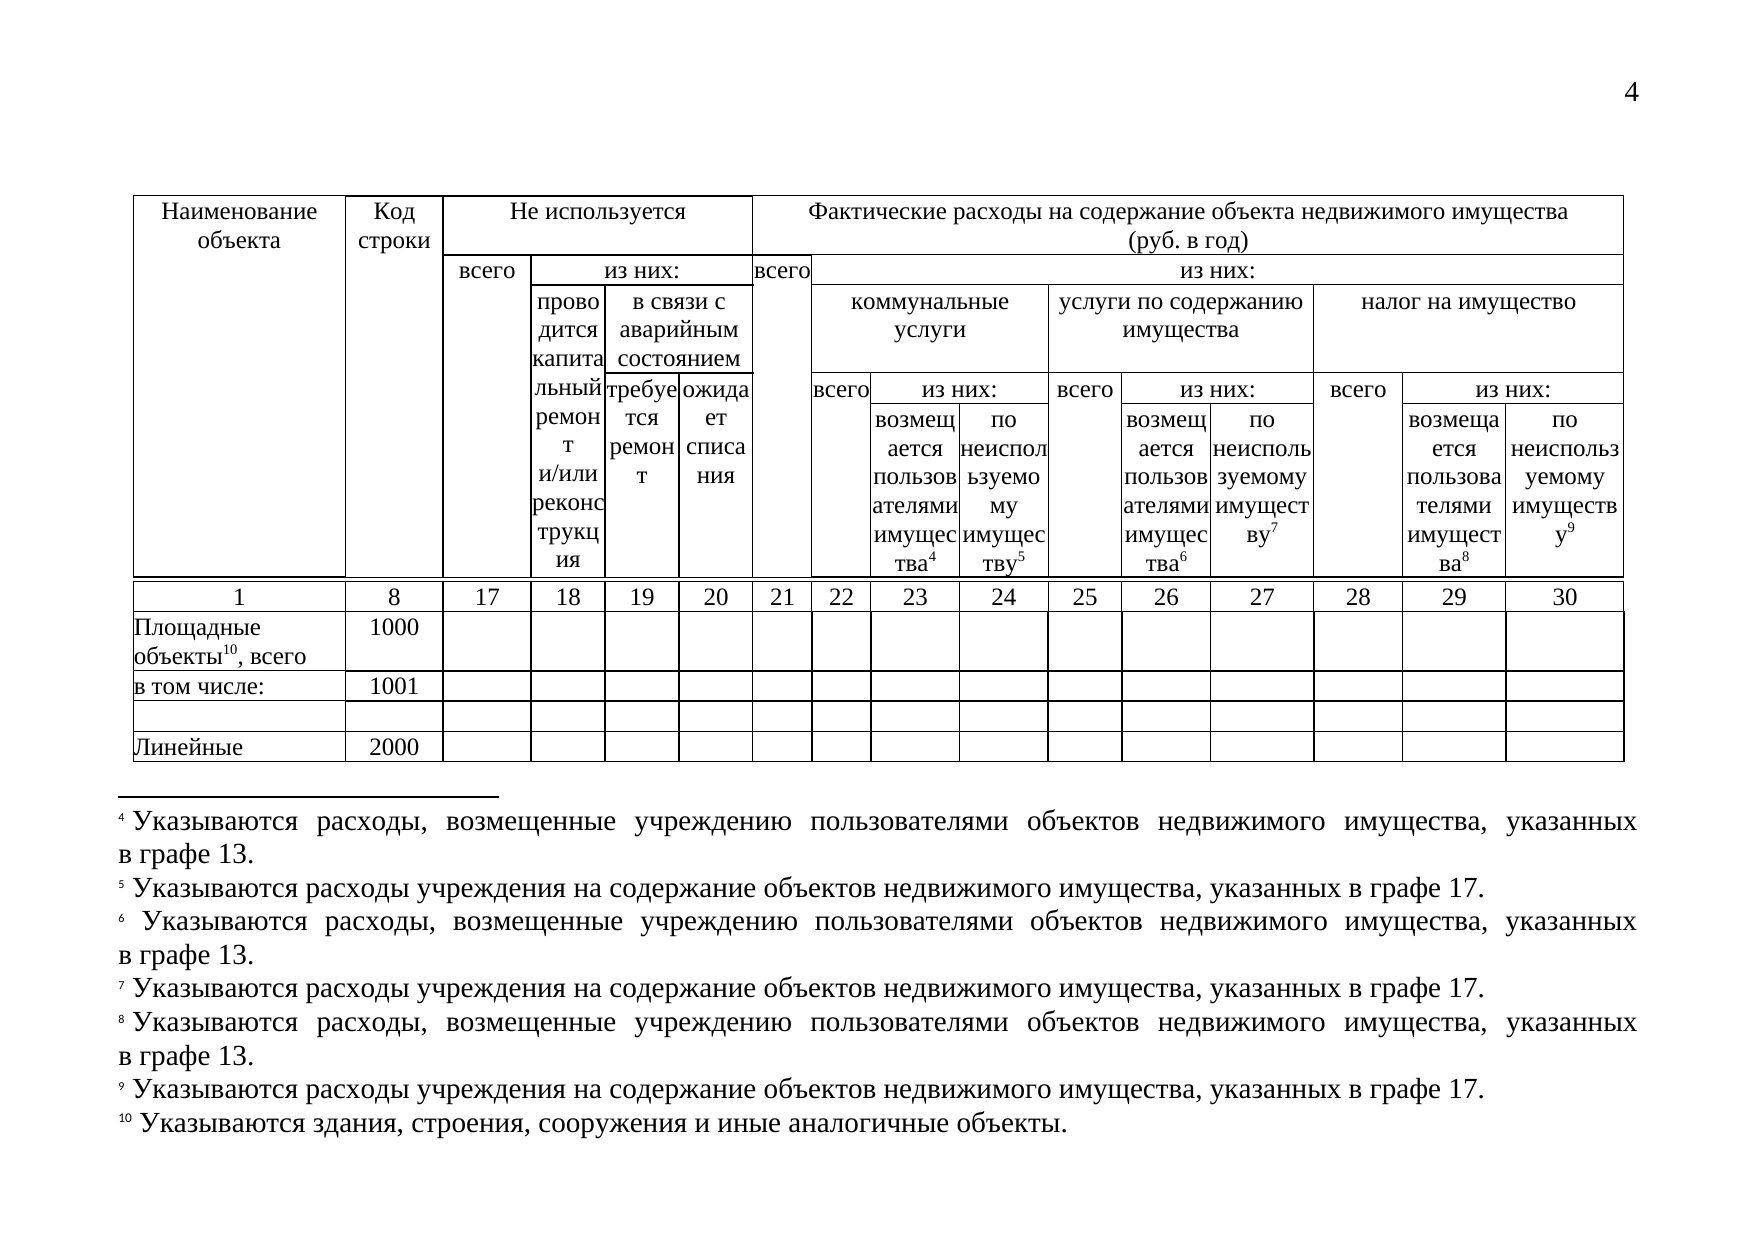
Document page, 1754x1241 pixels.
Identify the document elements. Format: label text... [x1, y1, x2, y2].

table_cell [813, 732, 870, 761]
table_cell из них: [1122, 373, 1313, 402]
table_cell [1049, 672, 1121, 700]
table_cell [960, 612, 1047, 670]
table_header 21 [753, 582, 811, 611]
table_cell [444, 732, 530, 761]
table_header 22 [812, 582, 870, 611]
table_cell [1403, 672, 1505, 700]
table_cell [532, 702, 604, 731]
table_cell [753, 732, 811, 761]
table_cell всего [812, 373, 870, 576]
table_cell Площадные объекты, всего [134, 612, 345, 670]
table_header 17 [444, 582, 530, 611]
table_cell [1211, 702, 1313, 731]
table_cell из них: [871, 373, 1048, 402]
table_cell [606, 702, 678, 731]
table_cell [680, 672, 752, 700]
table_header 20 [680, 582, 752, 611]
table_cell из них: [532, 256, 752, 284]
table_header Не используется [444, 197, 752, 254]
table_cell [813, 702, 870, 731]
table_cell [1315, 672, 1402, 700]
table_cell [960, 672, 1047, 700]
table_cell всего [1314, 373, 1402, 576]
table_cell [1211, 732, 1313, 761]
table_cell возмещается пользователями имущества [871, 404, 959, 576]
table_cell из них: [1403, 373, 1623, 402]
table_cell [753, 672, 811, 700]
table_cell [1507, 612, 1623, 670]
table_cell [134, 701, 345, 731]
table_header 24 [960, 582, 1048, 611]
table_header 30 [1506, 582, 1623, 611]
table_cell требуется ремонт [606, 374, 678, 576]
table_cell по неиспользуемому имуществу [1506, 404, 1623, 576]
table_cell [532, 612, 604, 670]
table_cell в том числе: [134, 671, 345, 700]
table_cell [1123, 672, 1210, 700]
table_header 18 [532, 582, 604, 611]
table_cell [872, 672, 959, 700]
table_cell всего [444, 256, 530, 576]
table_cell [444, 702, 530, 731]
table_cell [1123, 732, 1210, 761]
table_cell [1211, 672, 1313, 700]
table_cell из них: [812, 255, 1623, 284]
table_cell налог на имущество [1314, 285, 1623, 372]
table_cell возмещается пользователями имущества [1122, 404, 1210, 576]
table_cell в связи с аварийным состоянием [606, 286, 752, 372]
table_cell [1403, 732, 1505, 761]
table_header 27 [1211, 582, 1313, 611]
table_cell [960, 732, 1047, 761]
table_cell [1315, 612, 1402, 670]
table_header 8 [346, 582, 442, 611]
table_cell [1315, 702, 1402, 731]
table_cell [1211, 612, 1313, 670]
table_header 23 [871, 582, 959, 611]
table_cell [753, 612, 811, 670]
table_cell [813, 672, 870, 700]
table_cell [532, 732, 604, 761]
table_header Код строки [346, 197, 442, 576]
table_cell Линейные объекты, всего [134, 732, 345, 761]
table_cell [606, 612, 678, 670]
table_header 25 [1049, 582, 1121, 611]
table_cell [1507, 672, 1623, 700]
table_cell [1507, 732, 1623, 761]
table_header 28 [1314, 582, 1402, 611]
table_cell [1403, 612, 1505, 670]
table_header 19 [606, 582, 678, 611]
table_header 26 [1122, 582, 1210, 611]
table_cell проводится капитальный ремонт и/или реконструкция [532, 286, 604, 576]
table_cell [346, 702, 442, 731]
table_cell [1123, 612, 1210, 670]
table_cell [680, 702, 752, 731]
table_cell [1049, 732, 1121, 761]
table_cell [872, 702, 959, 731]
table_cell ожидает списания [680, 374, 752, 576]
table_cell [606, 672, 678, 700]
table_cell [813, 612, 870, 670]
table_cell [680, 732, 752, 761]
table_cell [680, 612, 752, 670]
table_cell [872, 732, 959, 761]
table_cell услуги по содержанию имущества [1049, 285, 1313, 372]
table_cell всего [753, 256, 811, 576]
table_cell [1049, 612, 1121, 670]
table_cell [444, 672, 530, 700]
table_cell [753, 702, 811, 731]
table_cell [606, 732, 678, 761]
table_header 29 [1403, 582, 1505, 611]
table_cell 2000 [346, 732, 442, 761]
table_cell [1049, 702, 1121, 731]
table_header Фактические расходы на содержание объекта недвижимого имущества (руб. в год) [753, 196, 1623, 254]
table_cell по неиспользуемому имуществу [1211, 404, 1313, 576]
table_cell возмещается пользователями имущества [1403, 404, 1505, 576]
table_cell [1315, 732, 1402, 761]
table_cell [1403, 702, 1505, 731]
table_cell [960, 702, 1047, 731]
table_cell [532, 672, 604, 700]
table_cell [1507, 702, 1623, 731]
table_cell [872, 612, 959, 670]
table_cell 1001 [346, 672, 442, 700]
table_cell 1000 [346, 612, 442, 670]
table_header Наименование объекта [134, 196, 345, 576]
table_cell по неиспользуемому имуществу [960, 404, 1048, 576]
table_cell [444, 612, 530, 670]
table_header 1 [134, 582, 345, 611]
table_cell [1123, 702, 1210, 731]
table_cell всего [1049, 373, 1121, 576]
table_cell коммунальные услуги [812, 285, 1048, 372]
